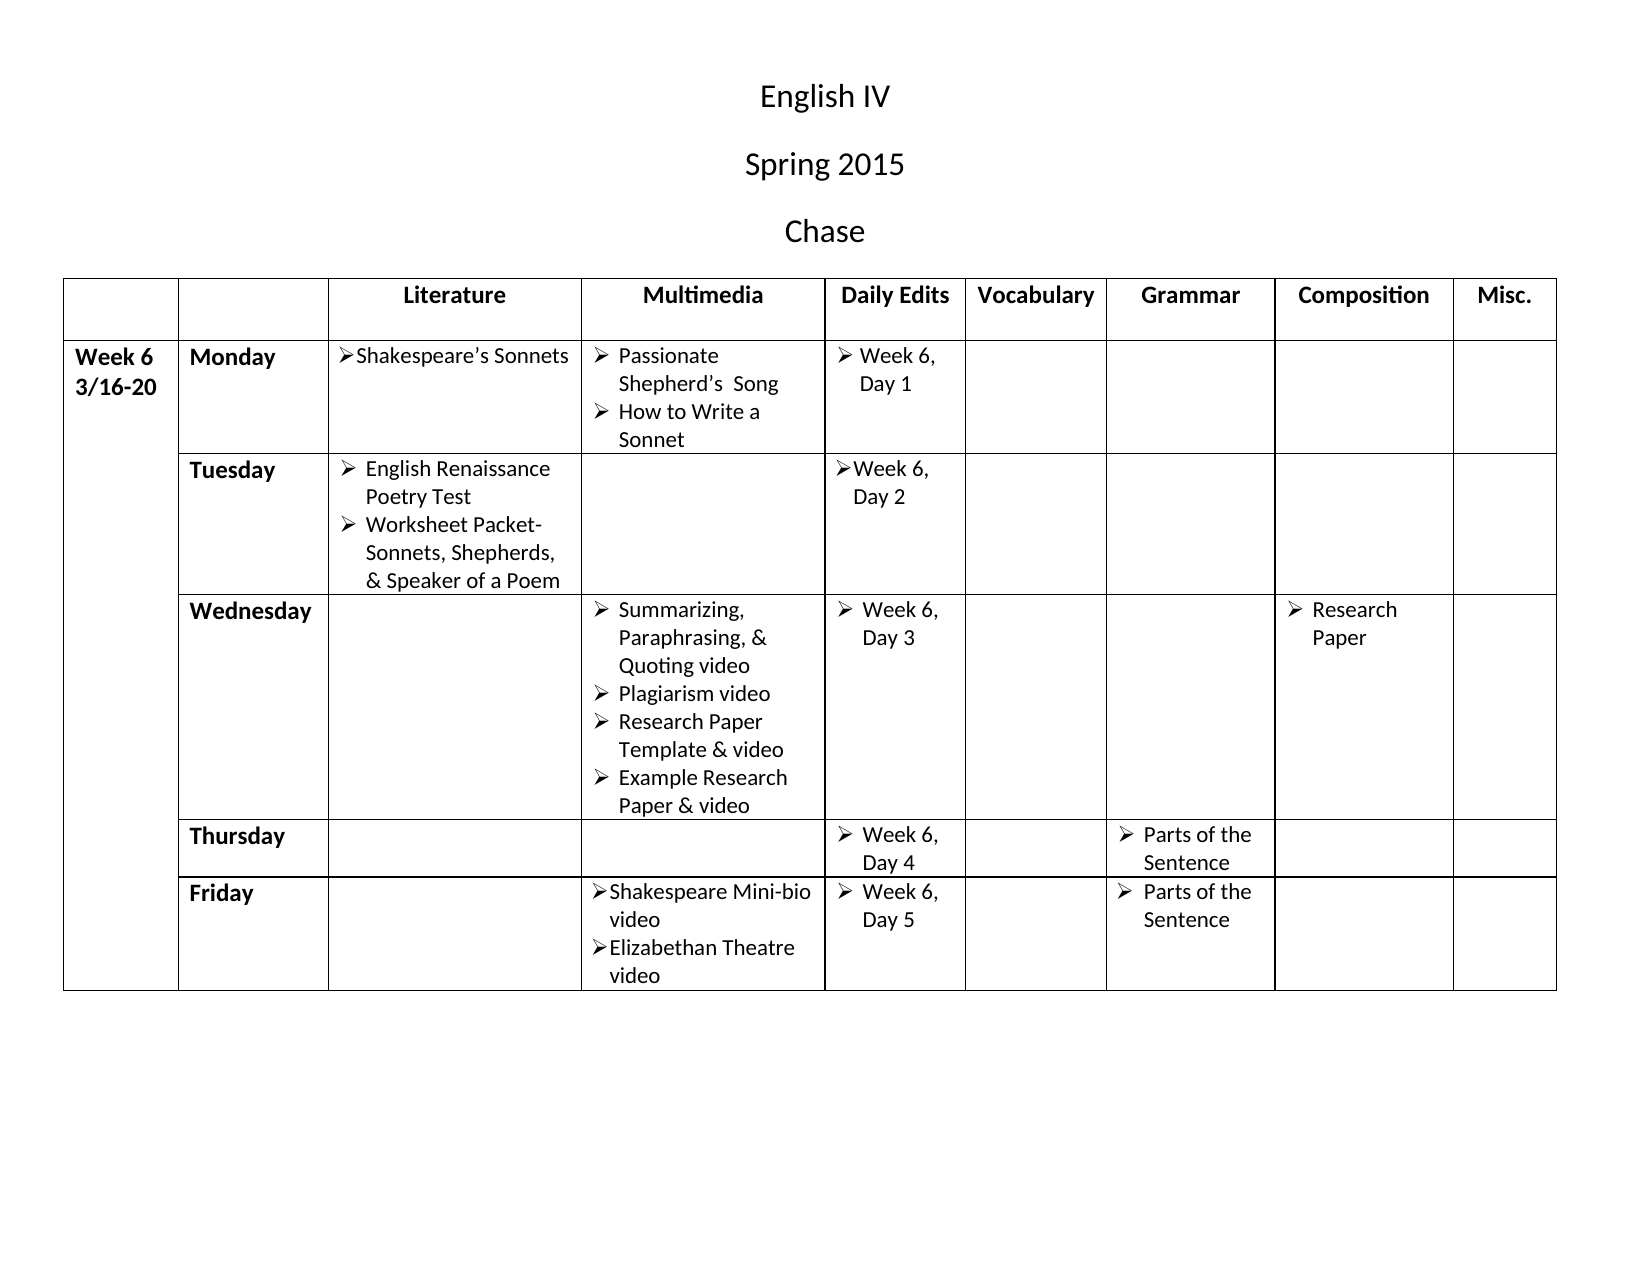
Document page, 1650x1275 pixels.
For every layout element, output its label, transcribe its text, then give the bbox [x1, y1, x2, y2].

table_cell Tuesday [179, 454, 328, 594]
table_cell [1454, 878, 1556, 989]
table_header Misc. [1454, 279, 1556, 340]
table_header Vocabulary [966, 279, 1106, 340]
table_cell [1107, 595, 1274, 819]
table_cell [1276, 878, 1453, 989]
table_cell [1107, 454, 1274, 594]
table_cell Week 6, Day 3 [826, 595, 965, 819]
table_cell Parts of the Sentence [1107, 820, 1274, 876]
table_cell Summarizing, Paraphrasing, & Quoting video Plagiarism video Research Paper Template & video Example Research Paper & video [582, 595, 824, 819]
table_header [64, 279, 178, 340]
table_cell [966, 878, 1106, 989]
table_cell [582, 820, 824, 876]
table_header Literature [329, 279, 581, 340]
table_cell Passionate Shepherd’s Song How to Write a Sonnet [582, 341, 824, 453]
table_cell Wednesday [179, 595, 328, 819]
table_cell Week 6, Day 5 [826, 878, 965, 989]
table_header Grammar [1107, 279, 1274, 340]
table_cell [966, 341, 1106, 453]
table_cell Week 6, Day 4 [826, 820, 965, 876]
table_cell [966, 454, 1106, 594]
table_cell Monday [179, 341, 328, 453]
table_cell Research Paper [1276, 595, 1453, 819]
table_cell [1454, 341, 1556, 453]
table_cell [966, 595, 1106, 819]
text Spring 2015 [75, 143, 1575, 183]
table_cell English Renaissance Poetry Test Worksheet Packet-Sonnets, Shepherds, & Speaker of a Poem [329, 454, 581, 594]
table_cell [1454, 595, 1556, 819]
text Chase [75, 210, 1575, 251]
table_header [179, 279, 328, 340]
table_cell [1276, 820, 1453, 876]
table_cell Shakespeare Mini-bio video Elizabethan Theatre video [582, 878, 824, 989]
table_cell [329, 878, 581, 989]
table_cell Thursday [179, 820, 328, 876]
table_cell [329, 595, 581, 819]
table_header Multimedia [582, 279, 824, 340]
table_cell [966, 820, 1106, 876]
table_cell [329, 820, 581, 876]
table_cell [1276, 454, 1453, 594]
table_cell [1454, 454, 1556, 594]
table_cell Parts of the Sentence [1107, 878, 1274, 989]
table_cell [1107, 341, 1274, 453]
table_header Composition [1276, 279, 1453, 340]
table_cell [1454, 820, 1556, 876]
table_cell Shakespeare’s Sonnets [329, 341, 581, 453]
table_cell Week 6 3/16-20 [64, 341, 178, 989]
table_cell [582, 454, 824, 594]
table_cell Week 6, Day 2 [826, 454, 965, 594]
table_cell Week 6, Day 1 [826, 341, 965, 453]
table_header Daily Edits [826, 279, 965, 340]
text English IV [75, 75, 1575, 116]
table_cell Friday [179, 878, 328, 989]
table_cell [1276, 341, 1453, 453]
